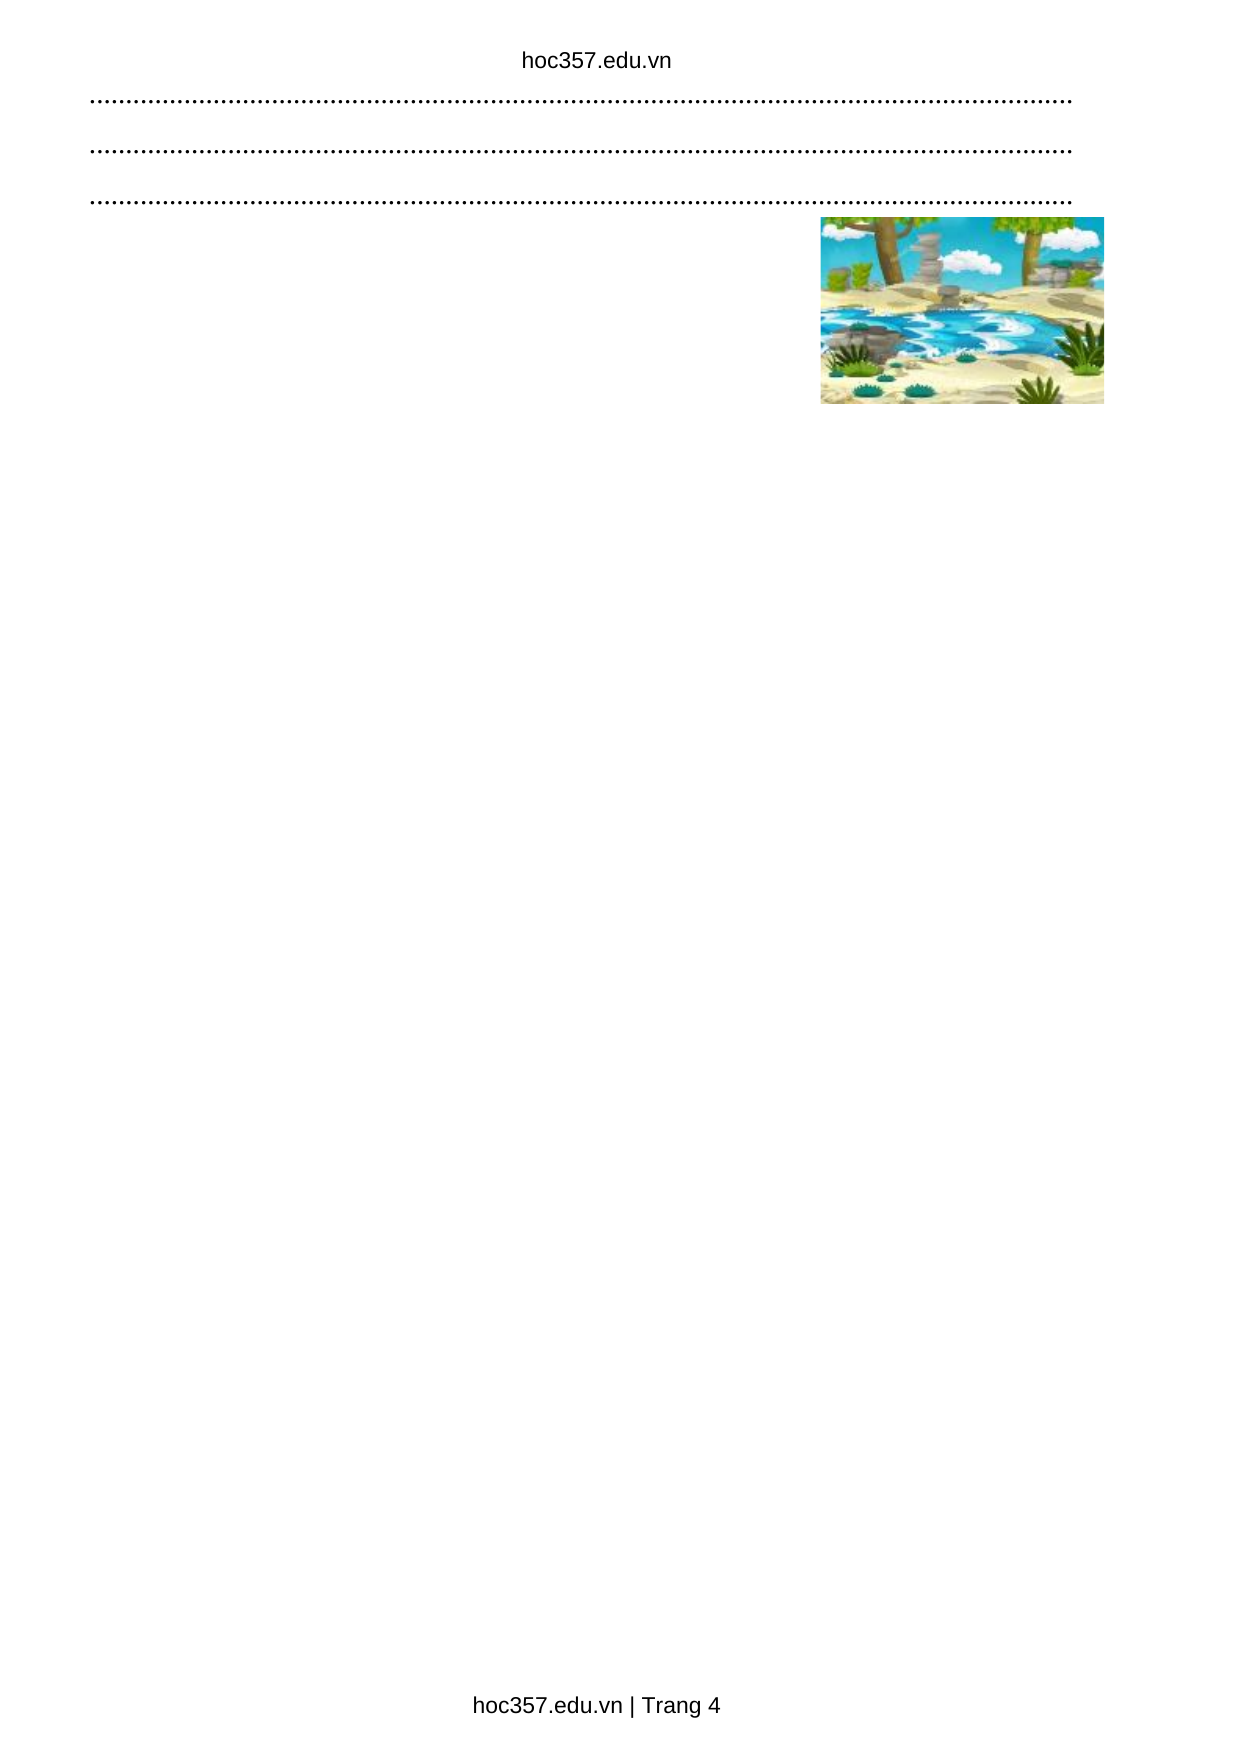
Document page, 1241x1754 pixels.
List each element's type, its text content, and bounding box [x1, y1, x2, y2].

text ....................................................................................................................................... [89, 177, 1104, 210]
picture [820, 217, 1105, 404]
text ....................................................................................................................................... [89, 127, 1104, 160]
text ....................................................................................................................................... [89, 76, 1104, 110]
